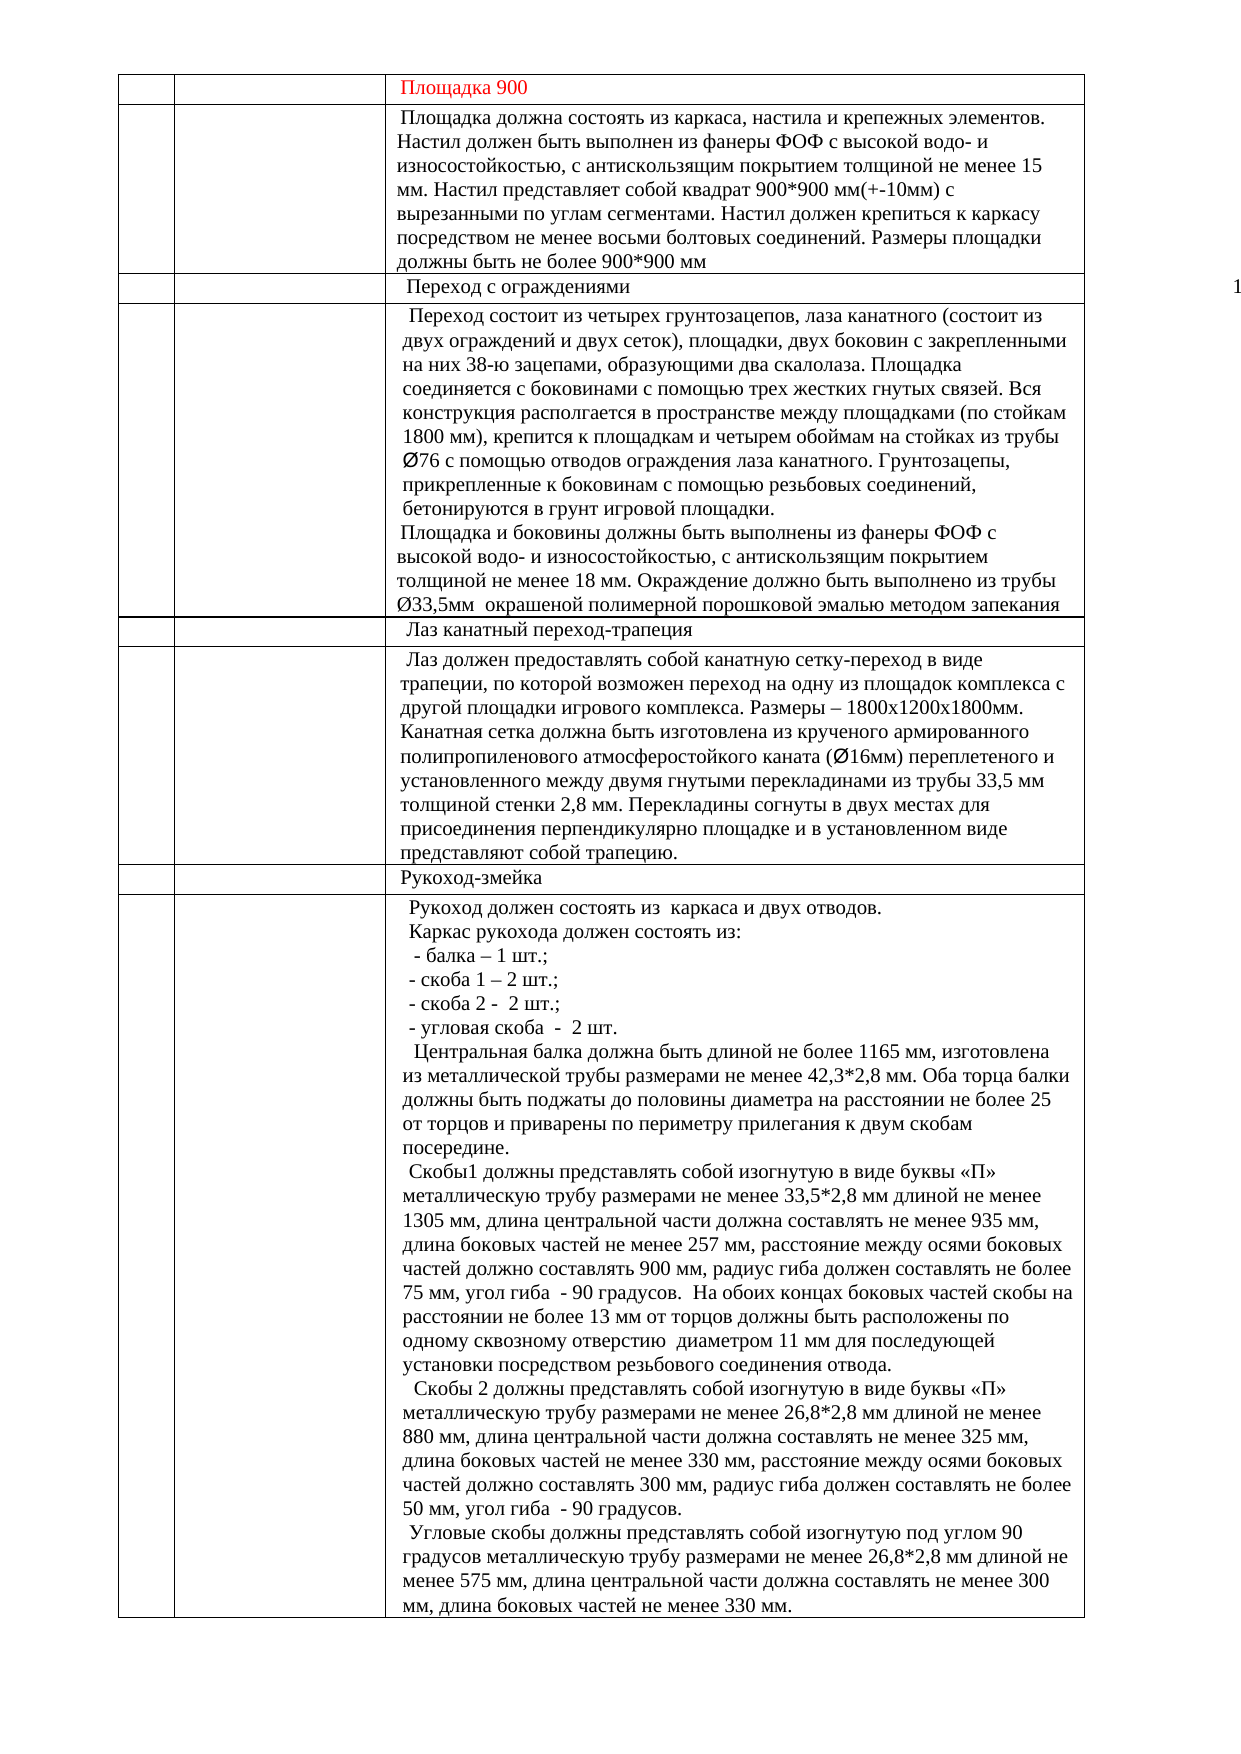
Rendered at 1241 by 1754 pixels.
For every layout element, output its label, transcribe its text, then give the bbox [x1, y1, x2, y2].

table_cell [386, 895, 1084, 1617]
table_cell [119, 647, 174, 864]
table_cell [175, 618, 385, 646]
table_cell [175, 865, 385, 894]
table_cell [175, 304, 385, 616]
table_cell Площадка 900 [386, 75, 1084, 104]
table_cell [119, 75, 174, 104]
table_cell Лаз должен предоставлять собой канатную сетку-переход в виде трапеции, по которой возможен переход на одну из площадок комплекса с другой площадки игрового комплекса. Размеры – 1800х1200х1800мм. Канатная сетка должна быть изготовлена из крученого армированного полипропиленового атмосферостойкого каната (Ø16мм) переплетеного и установленного между двумя гнутыми перекладинами из трубы 33,5 мм толщиной стенки 2,8 мм. Перекладины согнуты в двух местах для присоединения перпендикулярно площадке и в установленном виде представляют собой трапецию. [386, 647, 1084, 864]
table_cell [119, 895, 174, 1617]
table_cell [119, 105, 174, 273]
table_cell [175, 105, 385, 273]
table_cell Переход состоит из четырех грунтозацепов, лаза канатного (состоит из двух ограждений и двух сеток), площадки, двух боковин с закрепленными на них 38-ю зацепами, образующими два скалолаза. Площадка соединяется с боковинами с помощью трех жестких гнутых связей. Вся конструкция располгается в пространстве между площадками (по стойкам 1800 мм), крепится к площадкам и четырем обоймам на стойках из трубы Ø76 с помощью отводов ограждения лаза канатного. Грунтозацепы, прикрепленные к боковинам с помощью резьбовых соединений, бетонируются в грунт игровой площадки. Площадка и боковины должны быть выполнены из фанеры ФОФ с высокой водо- и износостойкостью, с антискользящим покрытием толщиной не менее 18 мм. Окраждение должно быть выполнено из трубы Ø33,5мм окрашеной полимерной порошковой эмалью методом запекания [386, 304, 1084, 616]
table_cell [175, 647, 385, 864]
table_cell 1 [1085, 273, 1240, 302]
table_cell Лаз канатный переход-трапеция [386, 618, 1084, 646]
table_cell [119, 865, 174, 894]
table_cell Площадка должна состоять из каркаса, настила и крепежных элементов. Настил должен быть выполнен из фанеры ФОФ с высокой водо- и износостойкостью, с антискользящим покрытием толщиной не менее 15 мм. Настил представляет собой квадрат 900*900 мм(+-10мм) с вырезанными по углам сегментами. Настил должен крепиться к каркасу посредством не менее восьми болтовых соединений. Размеры площадки должны быть не более 900*900 мм [386, 105, 1084, 273]
table_cell Переход с ограждениями [386, 274, 1084, 302]
table_cell [119, 304, 174, 616]
table_cell [175, 75, 385, 104]
table_cell [119, 274, 174, 302]
table_cell [175, 895, 385, 1617]
table_cell [119, 618, 174, 646]
table_cell [175, 274, 385, 302]
table_cell Рукоход-змейка [386, 865, 1084, 894]
